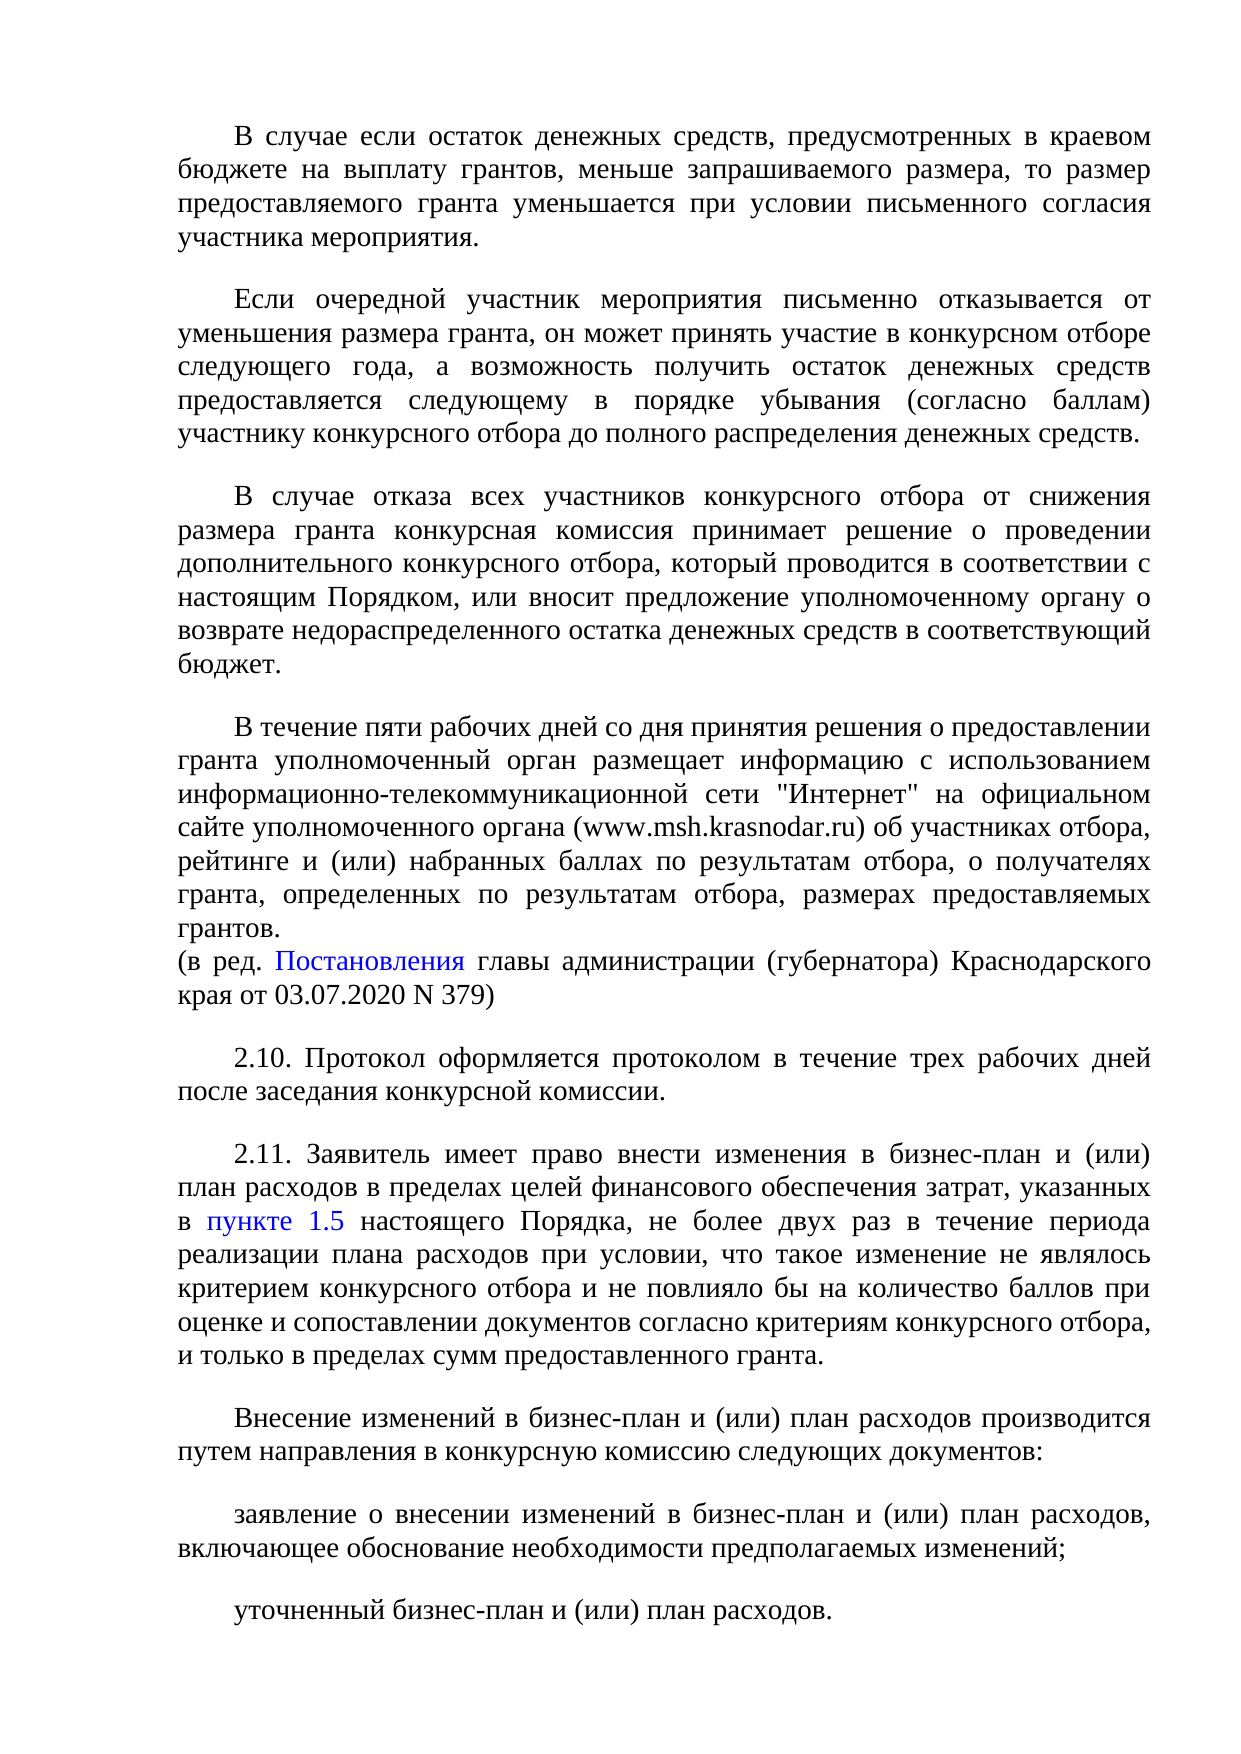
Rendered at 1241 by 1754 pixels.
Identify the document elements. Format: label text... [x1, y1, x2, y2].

text Внесение изменений в бизнес-план и (или) план расходов производится путем направления в конкурсную комиссию следующих документов: [177, 1400, 1152, 1467]
text (в ред. Постановления главы администрации (губернатора) Краснодарского края от 03.07.2020 N 379) [177, 943, 1152, 1011]
text 2.11. Заявитель имеет право внести изменения в бизнес-план и (или) план расходов в пределах целей финансового обеспечения затрат, указанных в пункте 1.5 настоящего Порядка, не более двух раз в течение периода реализации плана расходов при условии, что такое изменение не являлось критерием конкурсного отбора и не повлияло бы на количество баллов при оценке и сопоставлении документов согласно критериям конкурсного отбора, и только в пределах сумм предоставленного гранта. [177, 1136, 1152, 1371]
text В течение пяти рабочих дней со дня принятия решения о предоставлении гранта уполномоченный орган размещает информацию с использованием информационно-телекоммуникационной сети "Интернет" на официальном сайте уполномоченного органа (www.msh.krasnodar.ru) об участниках отбора, рейтинге и (или) набранных баллах по результатам отбора, о получателях гранта, определенных по результатам отбора, размерах предоставляемых грантов. [177, 709, 1152, 943]
text 2.10. Протокол оформляется протоколом в течение трех рабочих дней после заседания конкурсной комиссии. [177, 1040, 1152, 1107]
text В случае если остаток денежных средств, предусмотренных в краевом бюджете на выплату грантов, меньше запрашиваемого размера, то размер предоставляемого гранта уменьшается при условии письменного согласия участника мероприятия. [177, 118, 1152, 252]
text уточненный бизнес-план и (или) план расходов. [177, 1592, 1152, 1626]
text В случае отказа всех участников конкурсного отбора от снижения размера гранта конкурсная комиссия принимает решение о проведении дополнительного конкурсного отбора, который проводится в соответствии с настоящим Порядком, или вносит предложение уполномоченному органу о возврате недораспределенного остатка денежных средств в соответствующий бюджет. [177, 478, 1152, 679]
text Если очередной участник мероприятия письменно отказывается от уменьшения размера гранта, он может принять участие в конкурсном отборе следующего года, а возможность получить остаток денежных средств предоставляется следующему в порядке убывания (согласно баллам) участнику конкурсного отбора до полного распределения денежных средств. [177, 281, 1152, 449]
text заявление о внесении изменений в бизнес-план и (или) план расходов, включающее обоснование необходимости предполагаемых изменений; [177, 1496, 1152, 1563]
